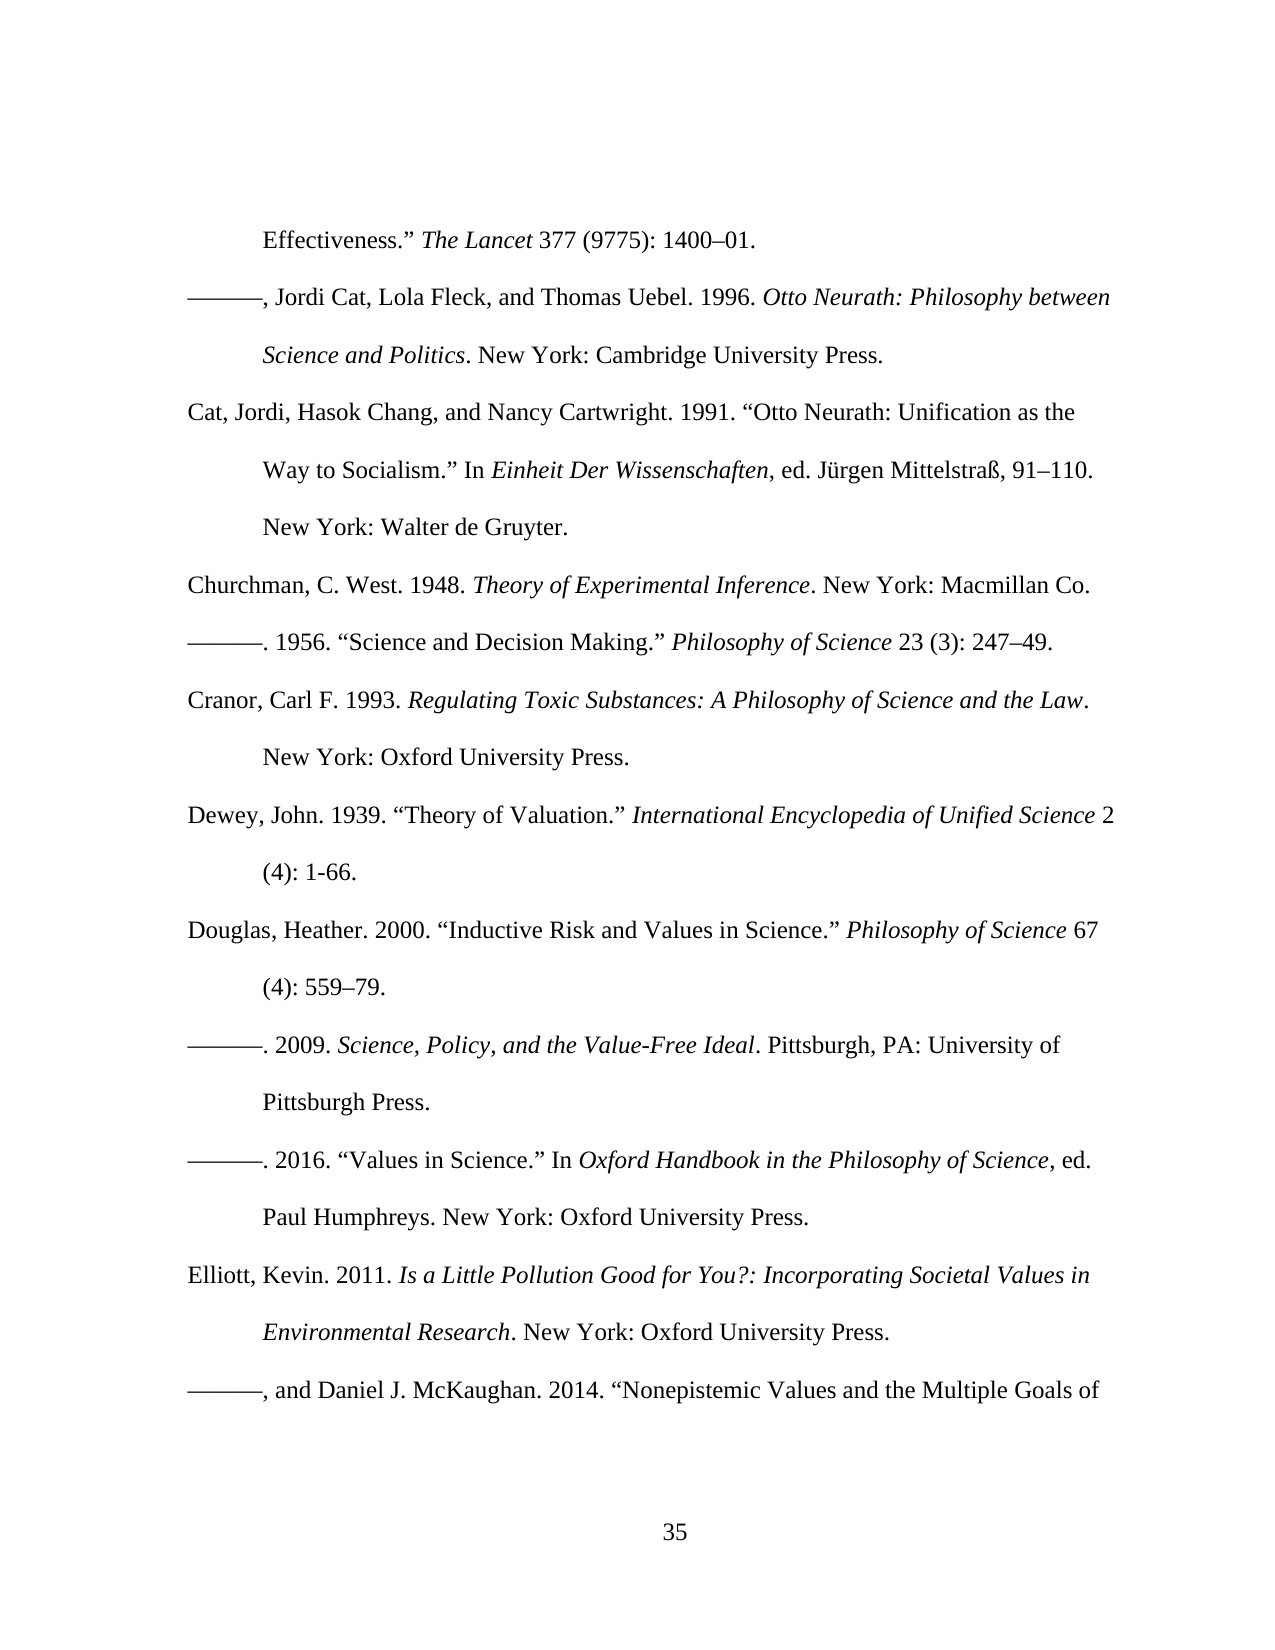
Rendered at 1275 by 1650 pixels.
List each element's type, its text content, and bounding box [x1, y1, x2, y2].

text ———, Jordi Cat, Lola Fleck, and Thomas Uebel. 1996. Otto Neurath: Philosophy between Science and Politics. New York: Cambridge University Press. [187, 282, 1125, 369]
text Churchman, C. West. 1948. Theory of Experimental Inference. New York: Macmillan Co. [187, 570, 1125, 599]
text ———. 1956. “Science and Decision Making.” Philosophy of Science 23 (3): 247–49. [187, 627, 1125, 656]
text Dewey, John. 1939. “Theory of Valuation.” International Encyclopedia of Unified Science 2 (4): 1-66. [187, 800, 1125, 886]
text ———. 2009. Science, Policy, and the Value-Free Ideal. Pittsburgh, PA: University of Pittsburgh Press. [187, 1030, 1125, 1116]
text ———. 2016. “Values in Science.” In Oxford Handbook in the Philosophy of Science, ed. Paul Humphreys. New York: Oxford University Press. [187, 1145, 1125, 1231]
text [187, 225, 1125, 254]
text Douglas, Heather. 2000. “Inductive Risk and Values in Science.” Philosophy of Science 67 (4): 559–79. [187, 915, 1125, 1001]
text Elliott, Kevin. 2011. Is a Little Pollution Good for You?: Incorporating Societal Values in Environmental Research. New York: Oxford University Press. [187, 1260, 1125, 1346]
text Cranor, Carl F. 1993. Regulating Toxic Substances: A Philosophy of Science and the Law. New York: Oxford University Press. [187, 685, 1125, 771]
text Cat, Jordi, Hasok Chang, and Nancy Cartwright. 1991. “Otto Neurath: Unification as the Way to Socialism.” In Einheit Der Wissenschaften, ed. Jürgen Mittelstraß, 91–110. New York: Walter de Gruyter. [187, 397, 1125, 541]
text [187, 1375, 1125, 1404]
